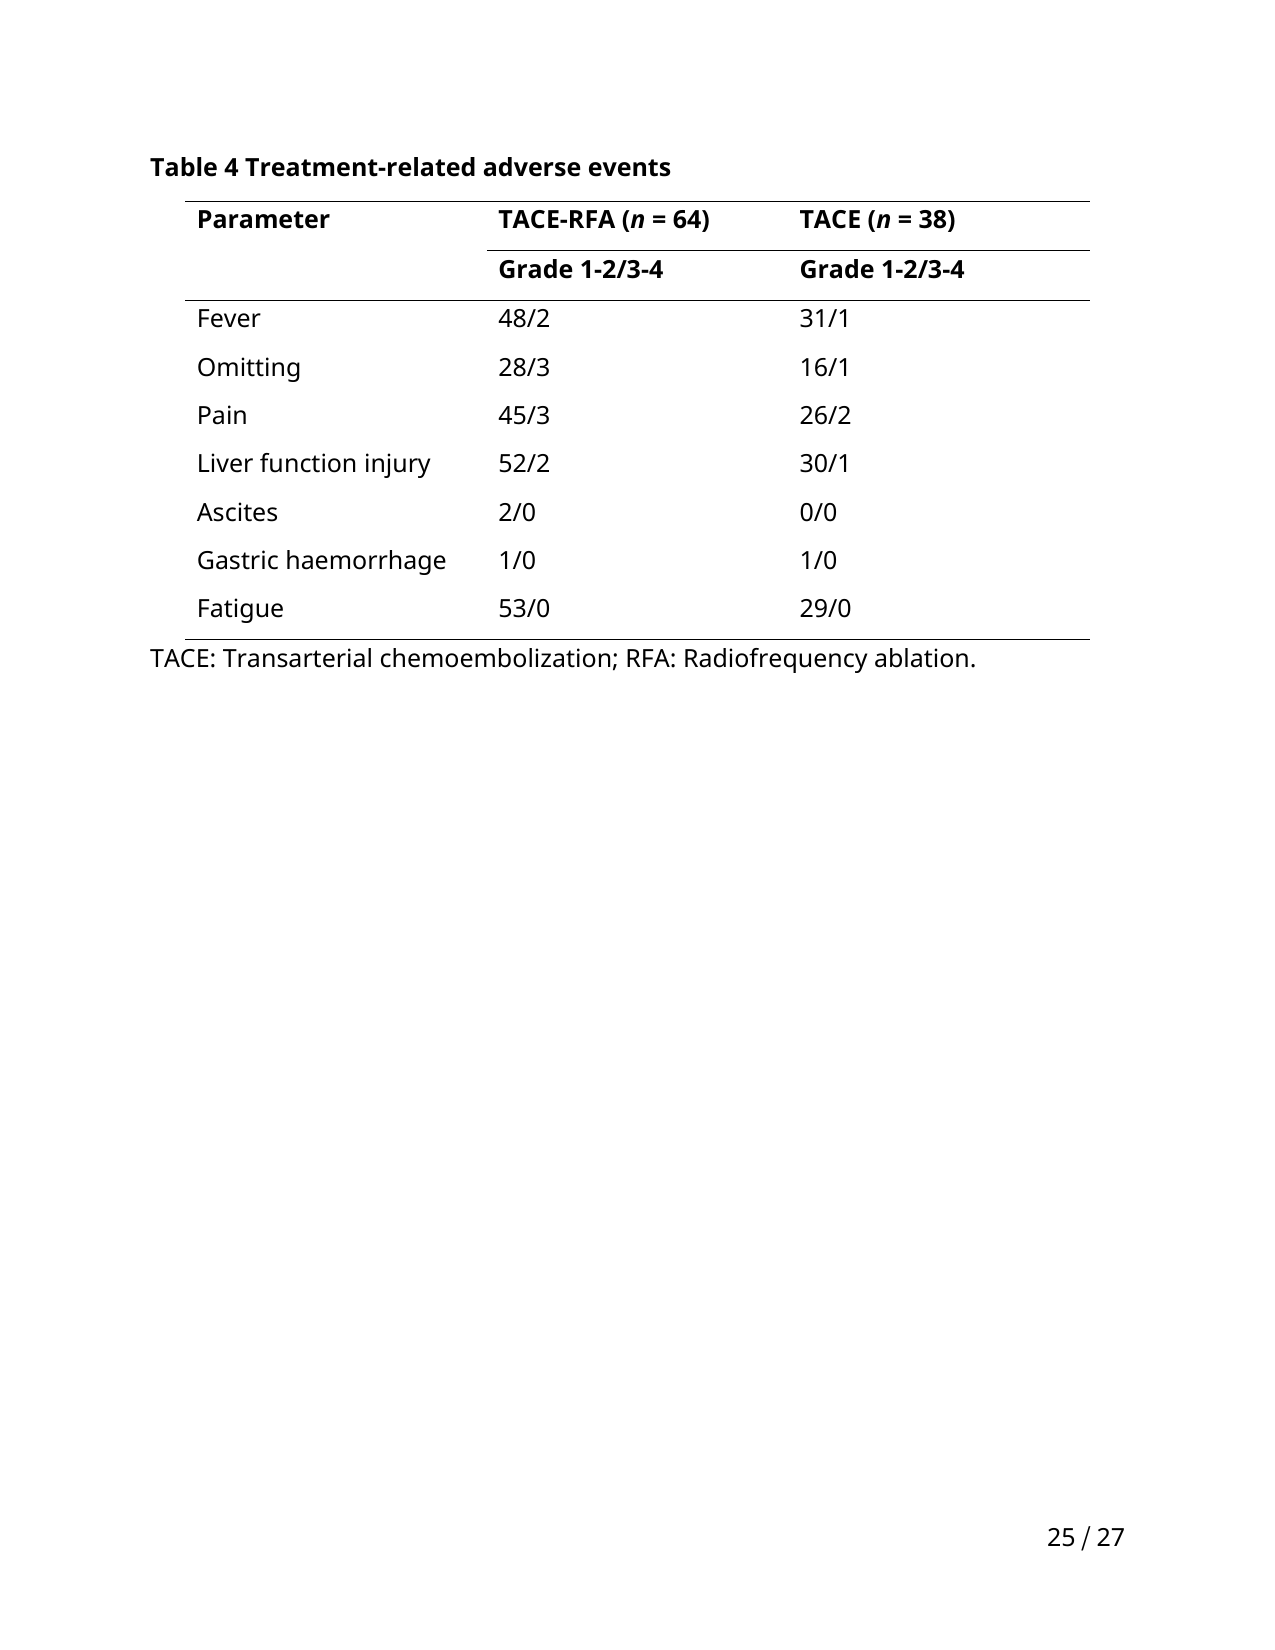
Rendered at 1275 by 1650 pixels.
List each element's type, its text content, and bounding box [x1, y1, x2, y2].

table_cell 30/1 [788, 446, 1089, 494]
table_cell 52/2 [487, 446, 788, 494]
table_cell 48/2 [487, 301, 788, 349]
table_cell Omitting [185, 349, 487, 397]
table_cell 1/0 [487, 543, 788, 591]
table_header Parameter [185, 202, 487, 300]
table_cell 0/0 [788, 494, 1089, 542]
table_cell Liver function injury [185, 446, 487, 494]
table_cell Gastric haemorrhage [185, 543, 487, 591]
table_cell 1/0 [788, 543, 1089, 591]
text TACE: Transarterial chemoembolization; RFA: Radiofrequency ablation. [150, 640, 1125, 674]
table_cell 28/3 [487, 349, 788, 397]
text Table 4 Treatment-related adverse events [150, 150, 1125, 184]
table_cell Fatigue [185, 591, 487, 639]
table_cell Pain [185, 398, 487, 446]
table_cell 2/0 [487, 494, 788, 542]
table_header TACE (n = 38) [788, 202, 1089, 250]
table_cell Ascites [185, 494, 487, 542]
table_header TACE-RFA (n = 64) [487, 202, 788, 250]
table_cell 26/2 [788, 398, 1089, 446]
table_cell 31/1 [788, 301, 1089, 349]
table_cell 45/3 [487, 398, 788, 446]
table_cell Fever [185, 301, 487, 349]
table_cell 16/1 [788, 349, 1089, 397]
table_cell Grade 1-2/3-4 [788, 251, 1089, 300]
table_cell 29/0 [788, 591, 1089, 639]
table_cell 53/0 [487, 591, 788, 639]
table_cell Grade 1-2/3-4 [487, 251, 788, 300]
